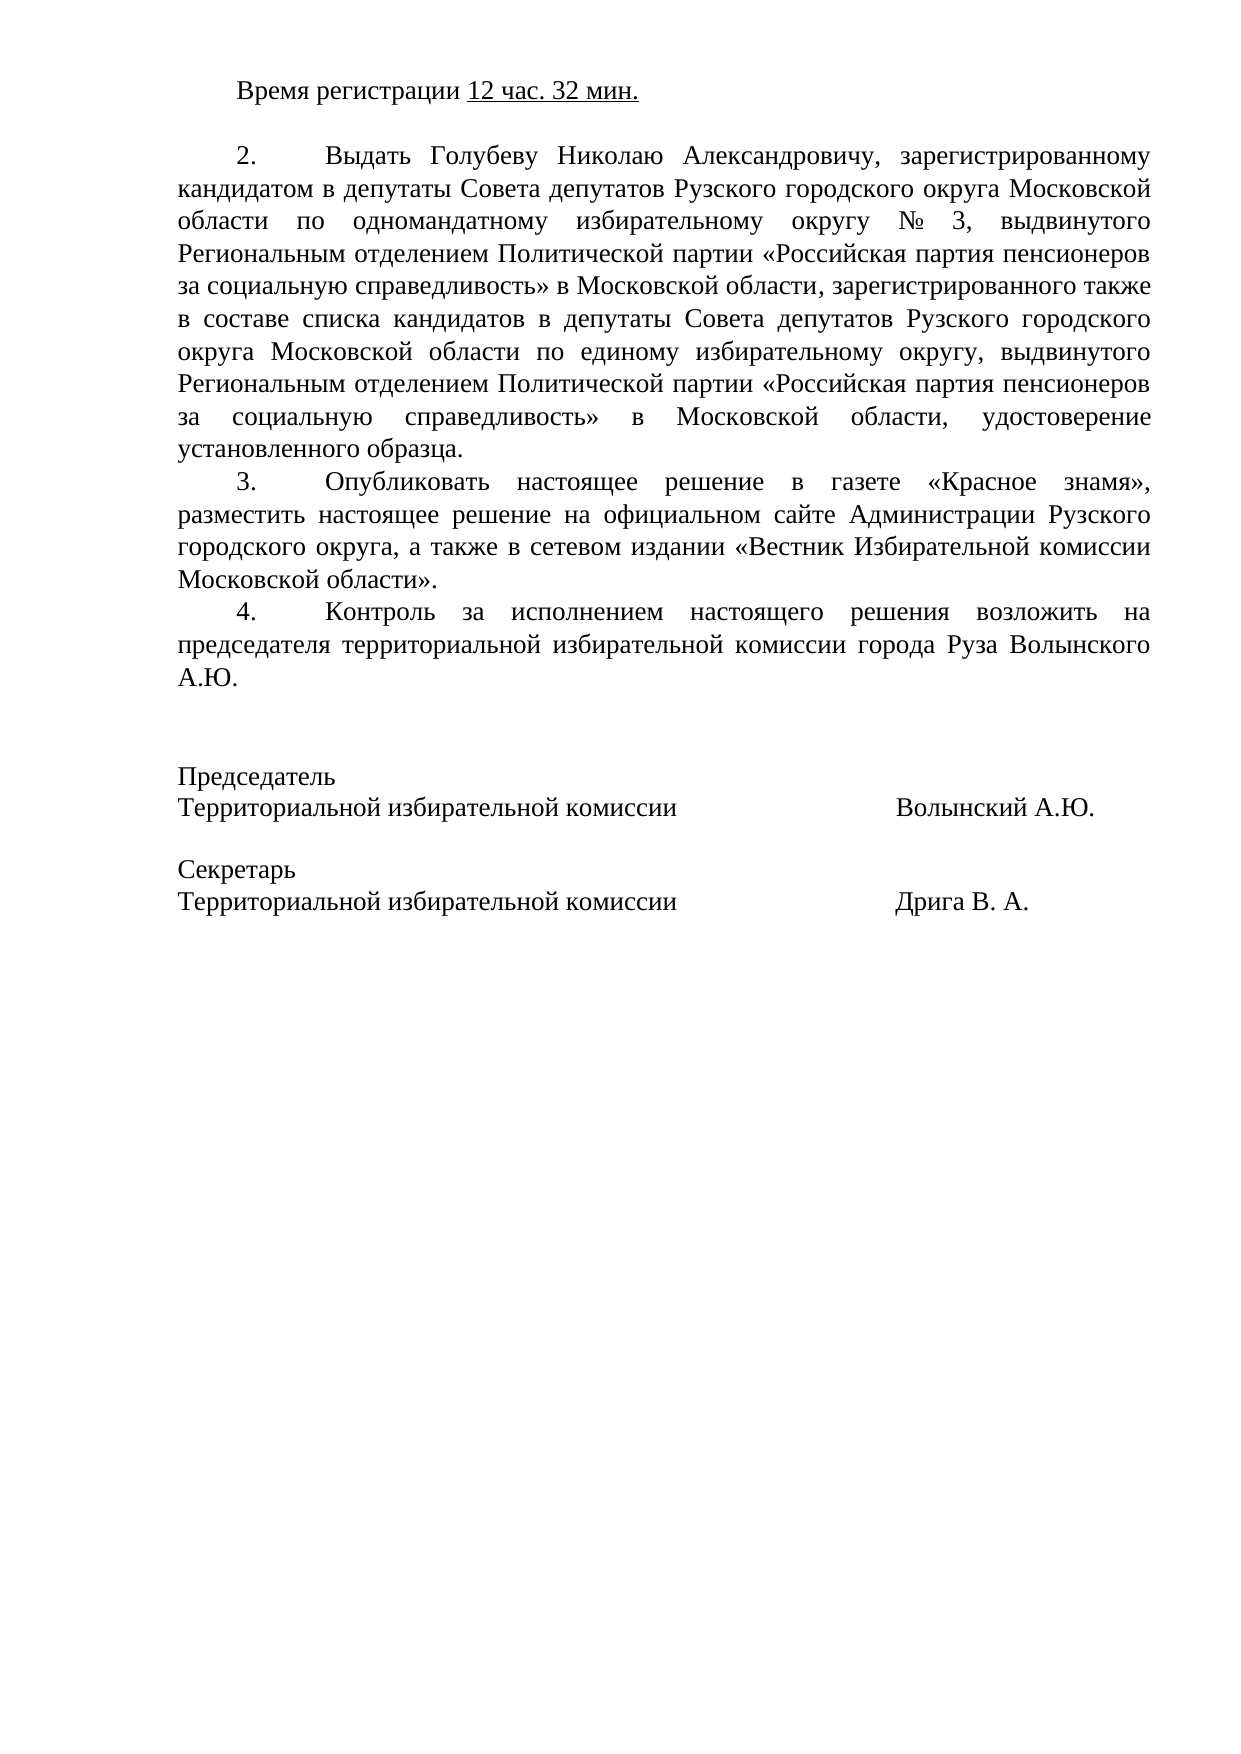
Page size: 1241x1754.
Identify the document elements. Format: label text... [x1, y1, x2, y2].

text Территориальной избирательной комиссии Дрига В. А. [177, 885, 1152, 916]
text Территориальной избирательной комиссии Волынский А.Ю. [177, 791, 1152, 822]
text 3. Опубликовать настоящее решение в газете «Красное знамя», разместить настоящее решение на официальном сайте Администрации Рузского городского округа, а также в сетевом издании «Вестник Избирательной комиссии Московской области». [177, 465, 1152, 594]
text Время регистрации 12 час. 32 мин. [177, 74, 1152, 105]
text Председатель [177, 760, 1152, 791]
text Секретарь [177, 854, 1152, 885]
text 4. Контроль за исполнением настоящего решения возложить на председателя территориальной избирательной комиссии города Руза Волынского А.Ю. [177, 596, 1152, 692]
text 2. Выдать Голубеву Николаю Александровичу, зарегистрированному кандидатом в депутаты Совета депутатов Рузского городского округа Московской области по одномандатному избирательному округу № 3, выдвинутого Региональным отделением Политической партии «Российская партия пенсионеров за социальную справедливость» в Московской области, зарегистрированного также в составе списка кандидатов в депутаты Совета депутатов Рузского городского округа Московской области по единому избирательному округу, выдвинутого Региональным отделением Политической партии «Российская партия пенсионеров за социальную справедливость» в Московской области, удостоверение установленного образца. [177, 139, 1152, 464]
